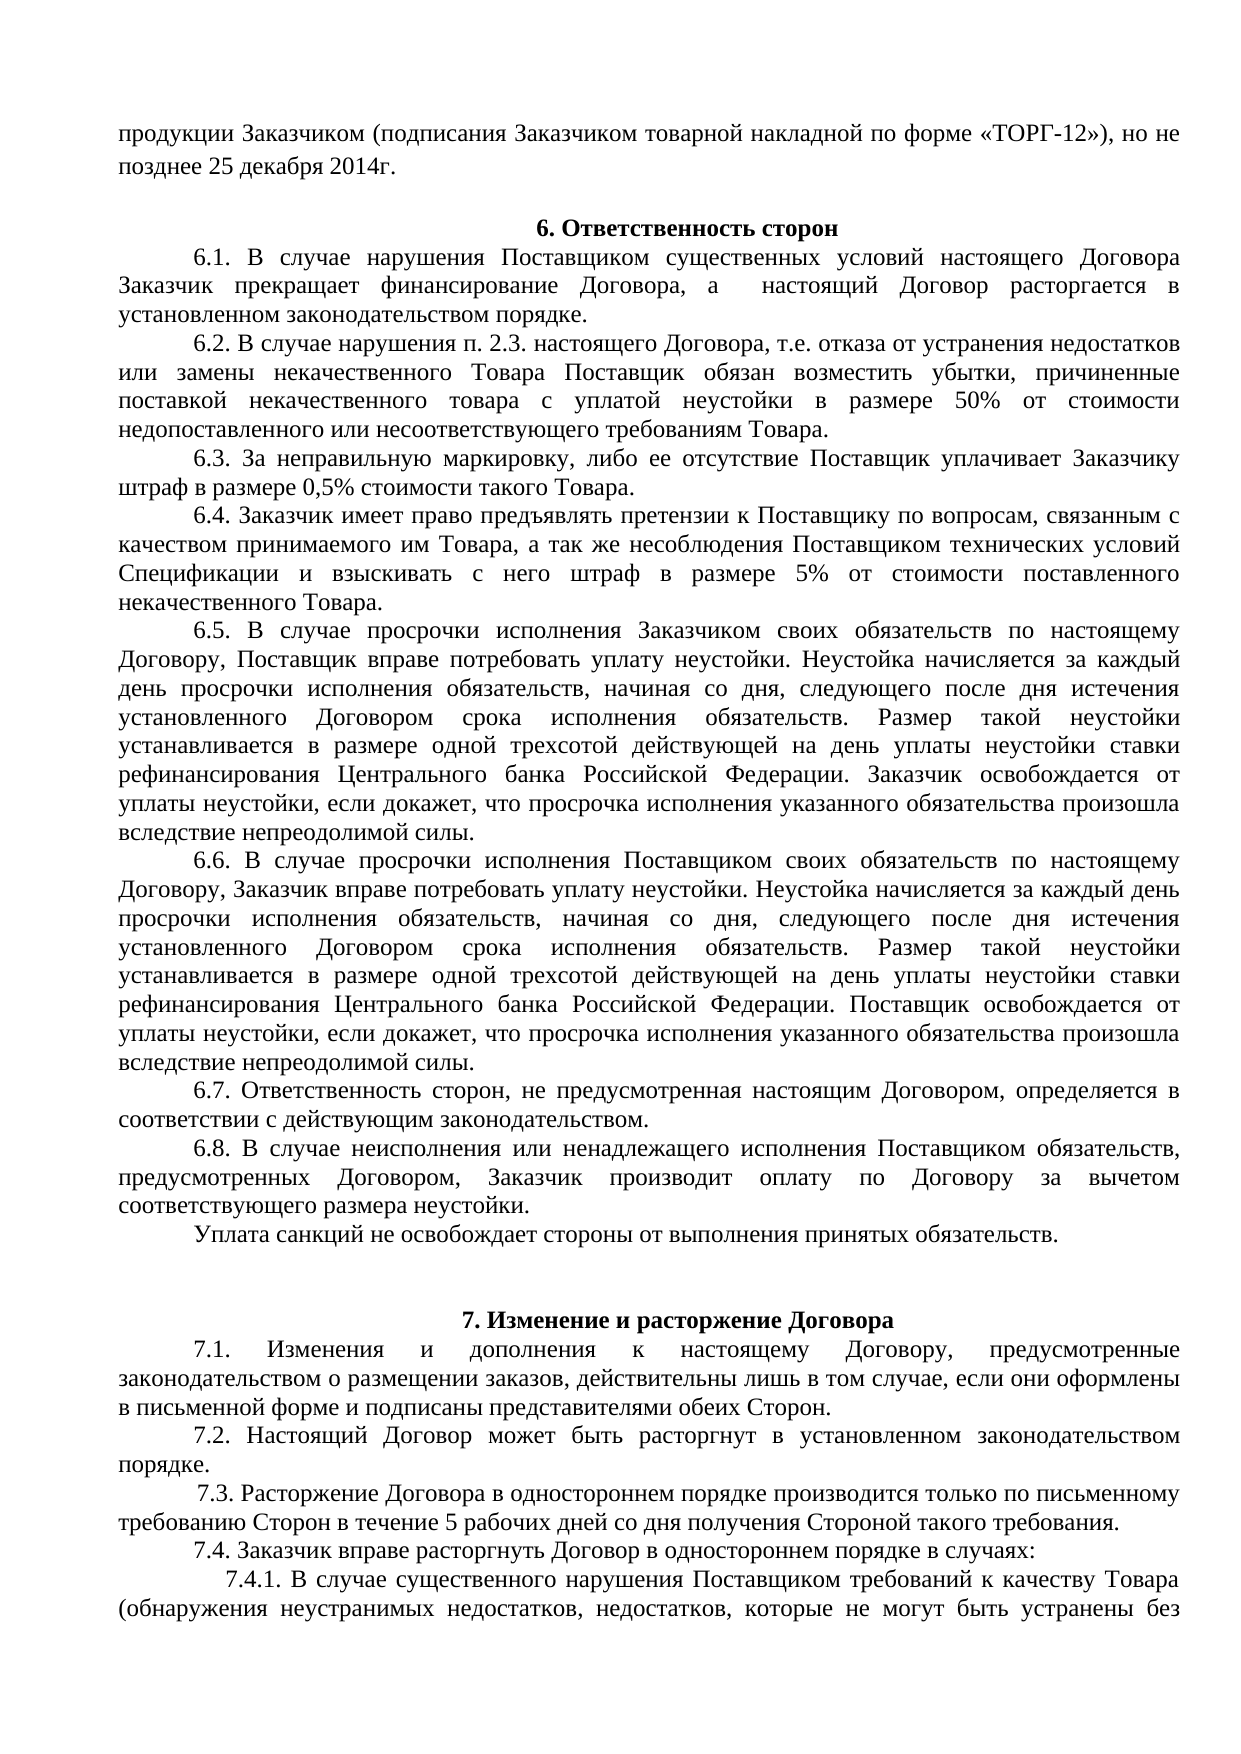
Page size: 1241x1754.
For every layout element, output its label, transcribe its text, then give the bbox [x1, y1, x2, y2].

text 6.3. За неправильную маркировку, либо ее отсутствие Поставщик уплачивает Заказчику штраф в размере 0,5% стоимости такого Товара. [118, 443, 1181, 500]
text 6.8. В случае неисполнения или ненадлежащего исполнения Поставщиком обязательств, предусмотренных Договором, Заказчик производит оплату по Договору за вычетом соответствующего размера неустойки. [118, 1133, 1181, 1219]
text 6.1. В случае нарушения Поставщиком существенных условий настоящего Договора Заказчик прекращает финансирование Договора, а настоящий Договор расторгается в установленном законодательством порядке. [118, 242, 1181, 328]
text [103, 118, 1181, 180]
text 7.2. Настоящий Договор может быть расторгнут в установленном законодательством порядке. [118, 1420, 1181, 1478]
text 7.4. Заказчик вправе расторгнуть Договор в одностороннем порядке в случаях: [118, 1535, 1181, 1564]
text 6.2. В случае нарушения п. 2.3. настоящего Договора, т.е. отказа от устранения недостатков или замены некачественного Товара Поставщик обязан возместить убытки, причиненные поставкой некачественного товара с уплатой неустойки в размере 50% от стоимости недопоставленного или несоответствующего требованиям Товара. [118, 328, 1181, 443]
text 6.6. В случае просрочки исполнения Поставщиком своих обязательств по настоящему Договору, Заказчик вправе потребовать уплату неустойки. Неустойка начисляется за каждый день просрочки исполнения обязательств, начиная со дня, следующего после дня истечения установленного Договором срока исполнения обязательств. Размер такой неустойки устанавливается в размере одной трехсотой действующей на день уплаты неустойки ставки рефинансирования Центрального банка Российской Федерации. Поставщик освобождается от уплаты неустойки, если докажет, что просрочка исполнения указанного обязательства произошла вследствие непреодолимой силы. [118, 845, 1181, 1075]
text 6.4. Заказчик имеет право предъявлять претензии к Поставщику по вопросам, связанным с качеством принимаемого им Товара, а так же несоблюдения Поставщиком технических условий Спецификации и взыскивать с него штраф в размере 5% от стоимости поставленного некачественного Товара. [118, 500, 1181, 615]
text 7.3. Расторжение Договора в одностороннем порядке производится только по письменному требованию Сторон в течение 5 рабочих дней со дня получения Стороной такого требования. [118, 1478, 1181, 1535]
text 6. Ответственность сторон [118, 213, 1181, 242]
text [118, 1564, 1181, 1622]
text 6.5. В случае просрочки исполнения Заказчиком своих обязательств по настоящему Договору, Поставщик вправе потребовать уплату неустойки. Неустойка начисляется за каждый день просрочки исполнения обязательств, начиная со дня, следующего после дня истечения установленного Договором срока исполнения обязательств. Размер такой неустойки устанавливается в размере одной трехсотой действующей на день уплаты неустойки ставки рефинансирования Центрального банка Российской Федерации. Заказчик освобождается от уплаты неустойки, если докажет, что просрочка исполнения указанного обязательства произошла вследствие непреодолимой силы. [118, 615, 1181, 845]
text 7. Изменение и расторжение Договора [118, 1305, 1181, 1334]
text 6.7. Ответственность сторон, не предусмотренная настоящим Договором, определяется в соответствии с действующим законодательством. [118, 1075, 1181, 1133]
text Уплата санкций не освобождает стороны от выполнения принятых обязательств. [118, 1219, 1181, 1248]
text 7.1. Изменения и дополнения к настоящему Договору, предусмотренные законодательством о размещении заказов, действительны лишь в том случае, если они оформлены в письменной форме и подписаны представителями обеих Сторон. [118, 1334, 1181, 1420]
